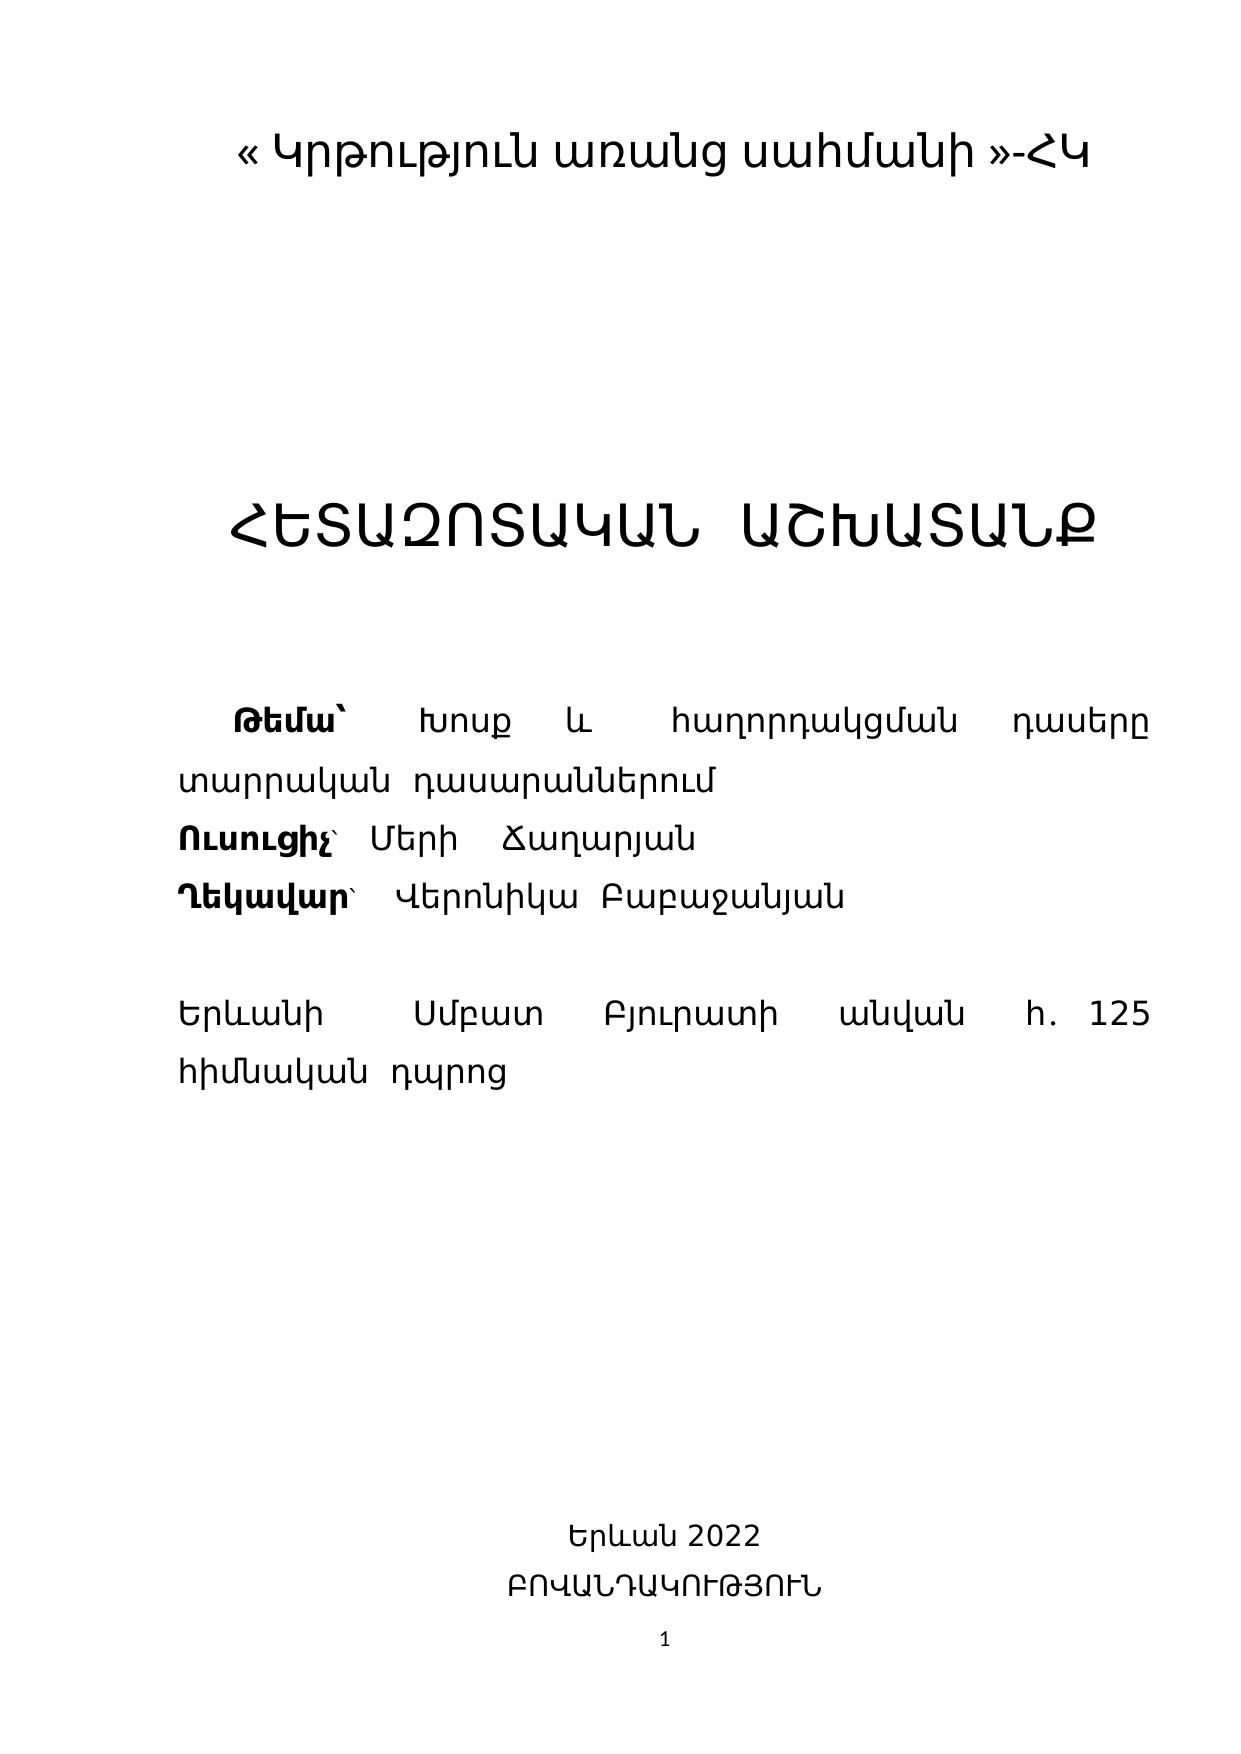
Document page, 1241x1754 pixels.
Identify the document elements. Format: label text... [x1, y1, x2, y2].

text Երևանի Սմբատ Բյուրատի անվան հ․ 125 հիմնական դպրոց [177, 994, 1152, 1091]
text ԲՈՎԱՆԴԱԿՈՒԹՅՈՒՆ [177, 1570, 1152, 1604]
text Թեմա՝ Խոսք և հաղորդակցման դասերը տարրական դասարաններում [177, 696, 1152, 800]
text « Կրթություն առանց սահմանի »-ՀԿ [177, 118, 1152, 181]
text Ղեկավար՝ Վերոնիկա Բաբաջանյան [177, 878, 1152, 916]
text ՀԵՏԱԶՈՏԱԿԱՆ ԱՇԽԱՏԱՆՔ [177, 492, 1152, 560]
text Երևան 2022 [177, 1519, 1152, 1553]
text Ուսուցիչ՝ Մերի Ճաղարյան [177, 819, 1152, 858]
